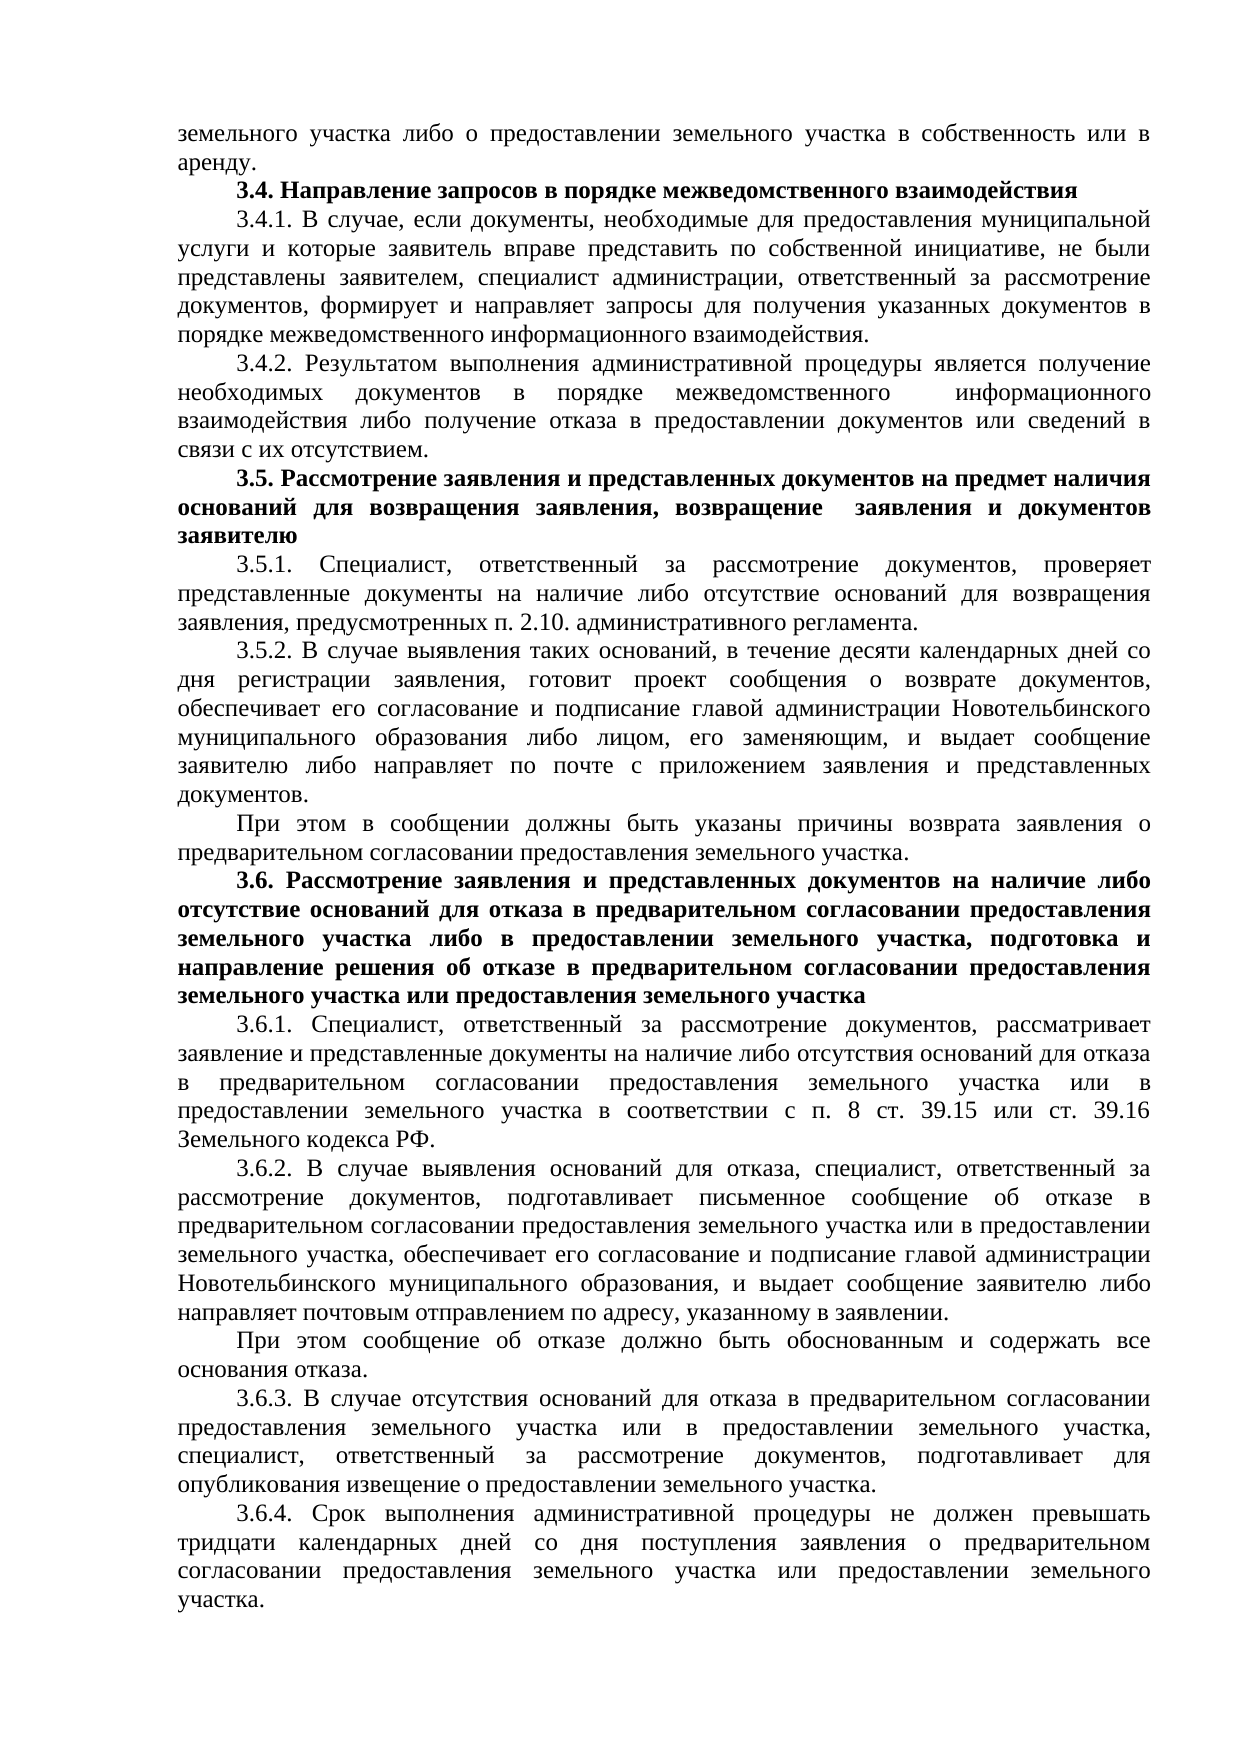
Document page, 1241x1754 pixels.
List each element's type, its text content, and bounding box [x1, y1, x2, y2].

text 3.4.2. Результатом выполнения административной процедуры является получение необходимых документов в порядке межведомственного информационного взаимодействия либо получение отказа в предоставлении документов или сведений в связи с их отсутствием. [177, 348, 1152, 463]
text 3.6.3. В случае отсутствия оснований для отказа в предварительном согласовании предоставления земельного участка или в предоставлении земельного участка, специалист, ответственный за рассмотрение документов, подготавливает для опубликования извещение о предоставлении земельного участка. [177, 1383, 1152, 1498]
text 3.6.4. Срок выполнения административной процедуры не должен превышать тридцати календарных дней со дня поступления заявления о предварительном согласовании предоставления земельного участка или предоставлении земельного участка. [177, 1498, 1152, 1613]
text 3.6.1. Специалист, ответственный за рассмотрение документов, рассматривает заявление и представленные документы на наличие либо отсутствия оснований для отказа в предварительном согласовании предоставления земельного участка или в предоставлении земельного участка в соответствии с п. 8 ст. 39.15 или ст. 39.16 Земельного кодекса РФ. [177, 1009, 1152, 1153]
text 3.5.1. Специалист, ответственный за рассмотрение документов, проверяет представленные документы на наличие либо отсутствие оснований для возвращения заявления, предусмотренных п. 2.10. административного регламента. [177, 549, 1152, 636]
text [177, 118, 1152, 176]
text 3.5.2. В случае выявления таких оснований, в течение десяти календарных дней со дня регистрации заявления, готовит проект сообщения о возврате документов, обеспечивает его согласование и подписание главой администрации Новотельбинского муниципального образования либо лицом, его заменяющим, и выдает сообщение заявителю либо направляет по почте с приложением заявления и представленных документов. [177, 636, 1152, 808]
text 3.5. Рассмотрение заявления и представленных документов на предмет наличия оснований для возвращения заявления, возвращение заявления и документов заявителю [177, 463, 1152, 549]
text 3.6.2. В случае выявления оснований для отказа, специалист, ответственный за рассмотрение документов, подготавливает письменное сообщение об отказе в предварительном согласовании предоставления земельного участка или в предоставлении земельного участка, обеспечивает его согласование и подписание главой администрации Новотельбинского муниципального образования, и выдает сообщение заявителю либо направляет почтовым отправлением по адресу, указанному в заявлении. [177, 1153, 1152, 1326]
text 3.6. Рассмотрение заявления и представленных документов на наличие либо отсутствие оснований для отказа в предварительном согласовании предоставления земельного участка либо в предоставлении земельного участка, подготовка и направление решения об отказе в предварительном согласовании предоставления земельного участка или предоставления земельного участка [177, 866, 1152, 1009]
text При этом сообщение об отказе должно быть обоснованным и содержать все основания отказа. [177, 1326, 1152, 1383]
text При этом в сообщении должны быть указаны причины возврата заявления о предварительном согласовании предоставления земельного участка. [177, 808, 1152, 866]
text 3.4.1. В случае, если документы, необходимые для предоставления муниципальной услуги и которые заявитель вправе представить по собственной инициативе, не были представлены заявителем, специалист администрации, ответственный за рассмотрение документов, формирует и направляет запросы для получения указанных документов в порядке межведомственного информационного взаимодействия. [177, 204, 1152, 348]
text 3.4. Направление запросов в порядке межведомственного взаимодействия [177, 176, 1152, 204]
